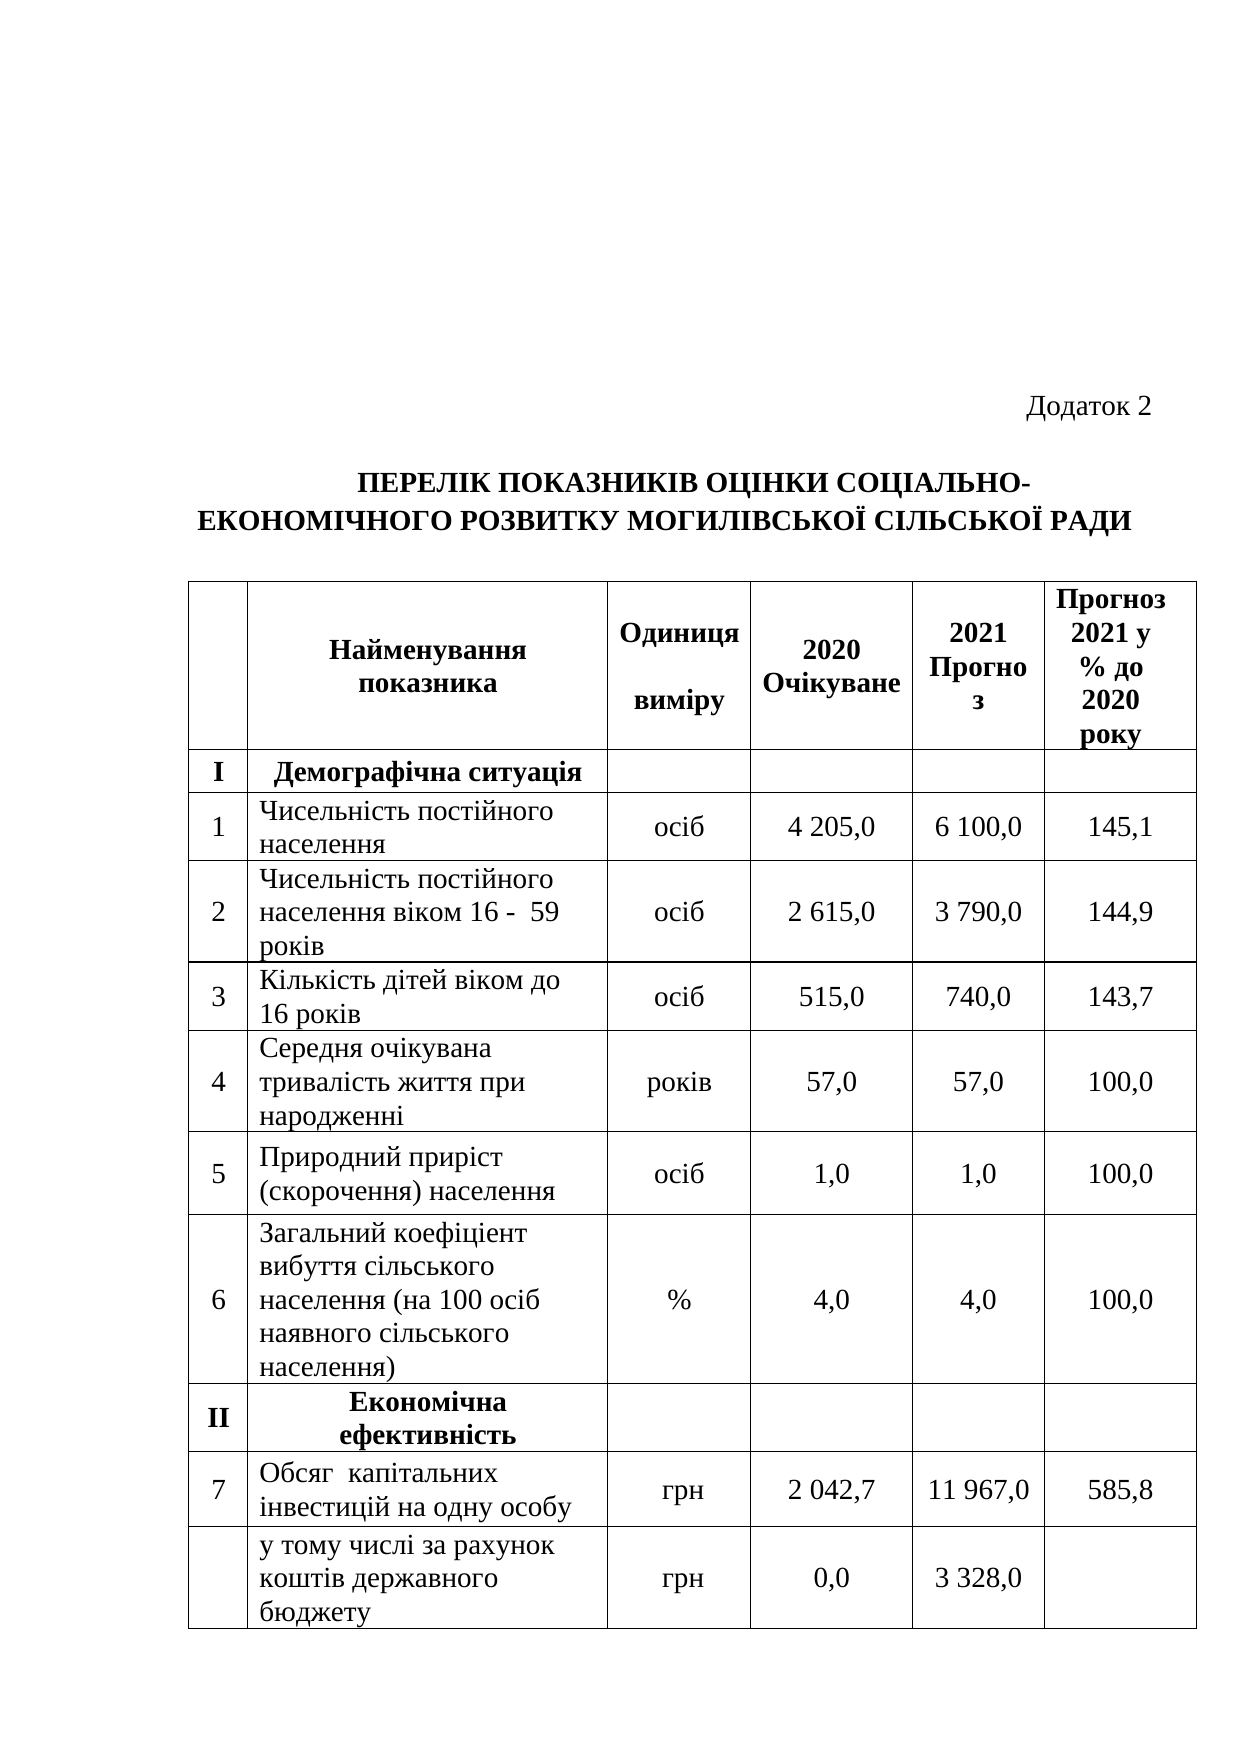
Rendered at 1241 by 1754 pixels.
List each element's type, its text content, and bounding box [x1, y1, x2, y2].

table_cell осіб [608, 861, 750, 961]
table_cell 740,0 [913, 963, 1044, 1029]
table_cell грн [608, 1527, 750, 1627]
table_cell 143,7 [1045, 963, 1196, 1029]
table_cell 100,0 [1045, 1031, 1196, 1131]
table_cell ІІ [189, 1384, 247, 1451]
table_cell Середня очікувана тривалість життя при народженні [248, 1031, 607, 1131]
table_cell [913, 1384, 1044, 1451]
text ПЕРЕЛІК ПОКАЗНИКІВ ОЦІНКИ СОЦІАЛЬНО-ЕКОНОМІЧНОГО РОЗВИТКУ МОГИЛІВСЬКОЇ СІЛЬСЬКОЇ РАДИ [177, 465, 1152, 537]
table_cell 585,8 [1045, 1452, 1196, 1526]
table_cell 1 [189, 793, 247, 860]
table_header Найменування показника [248, 582, 607, 749]
table_cell [1045, 750, 1196, 792]
table_cell осіб [608, 1132, 750, 1214]
table_cell 4,0 [751, 1215, 912, 1383]
table_cell % [608, 1215, 750, 1383]
table_cell І [189, 750, 247, 792]
table_cell 1,0 [913, 1132, 1044, 1214]
table_cell 100,0 [1045, 1215, 1196, 1383]
table_cell 0,0 [751, 1527, 912, 1627]
table_header 2020 Очікуване [751, 582, 912, 749]
table_cell [608, 750, 750, 792]
table_cell Економічна ефективність [248, 1384, 607, 1451]
table_cell [608, 1384, 750, 1451]
table_header Одиниця виміру [608, 582, 750, 749]
table_cell 2 042,7 [751, 1452, 912, 1526]
table_cell 4,0 [913, 1215, 1044, 1383]
table_cell 1,0 [751, 1132, 912, 1214]
table_cell 145,1 [1045, 793, 1196, 860]
table_cell років [608, 1031, 750, 1131]
table_cell 57,0 [751, 1031, 912, 1131]
table_cell 100,0 [1045, 1132, 1196, 1214]
table_header 2021 Прогноз [913, 582, 1044, 749]
table_cell Кількість дітей віком до 16 років [248, 963, 607, 1029]
table_cell 2 [189, 861, 247, 961]
table_cell 144,9 [1045, 861, 1196, 961]
table_header [189, 582, 247, 749]
table_header Прогноз 2021 у % до 2020 року [1045, 582, 1196, 749]
table_cell у тому числі за рахунок коштів державного бюджету [248, 1527, 607, 1627]
table_cell [751, 750, 912, 792]
table_cell 2 615,0 [751, 861, 912, 961]
table_cell [1045, 1527, 1196, 1627]
table_cell 57,0 [913, 1031, 1044, 1131]
table_cell 515,0 [751, 963, 912, 1029]
table_cell 4 [189, 1031, 247, 1131]
table_cell Чисельність постійного населення [248, 793, 607, 860]
table_cell 3 [189, 963, 247, 1029]
table_cell 5 [189, 1132, 247, 1214]
table_cell 7 [189, 1452, 247, 1526]
table_cell Демографічна ситуація [248, 750, 607, 792]
table_cell осіб [608, 793, 750, 860]
text Додаток 2 [177, 388, 1152, 421]
table_cell осіб [608, 963, 750, 1029]
table_cell 3 328,0 [913, 1527, 1044, 1627]
table_cell 6 100,0 [913, 793, 1044, 860]
table_cell Чисельність постійного населення віком 16 - 59 років [248, 861, 607, 961]
table_cell Природний приріст (скорочення) населення [248, 1132, 607, 1214]
table_cell 6 [189, 1215, 247, 1383]
table_cell грн [608, 1452, 750, 1526]
table_cell [751, 1384, 912, 1451]
table_cell 4 205,0 [751, 793, 912, 860]
table_cell Загальний коефіціент вибуття сільського населення (на 100 осіб наявного сільського населення) [248, 1215, 607, 1383]
table_cell 11 967,0 [913, 1452, 1044, 1526]
table_cell [913, 750, 1044, 792]
table_cell [189, 1527, 247, 1627]
table_cell Обсяг капітальних інвестицій на одну особу [248, 1452, 607, 1526]
table_cell 3 790,0 [913, 861, 1044, 961]
table_cell [1045, 1384, 1196, 1451]
